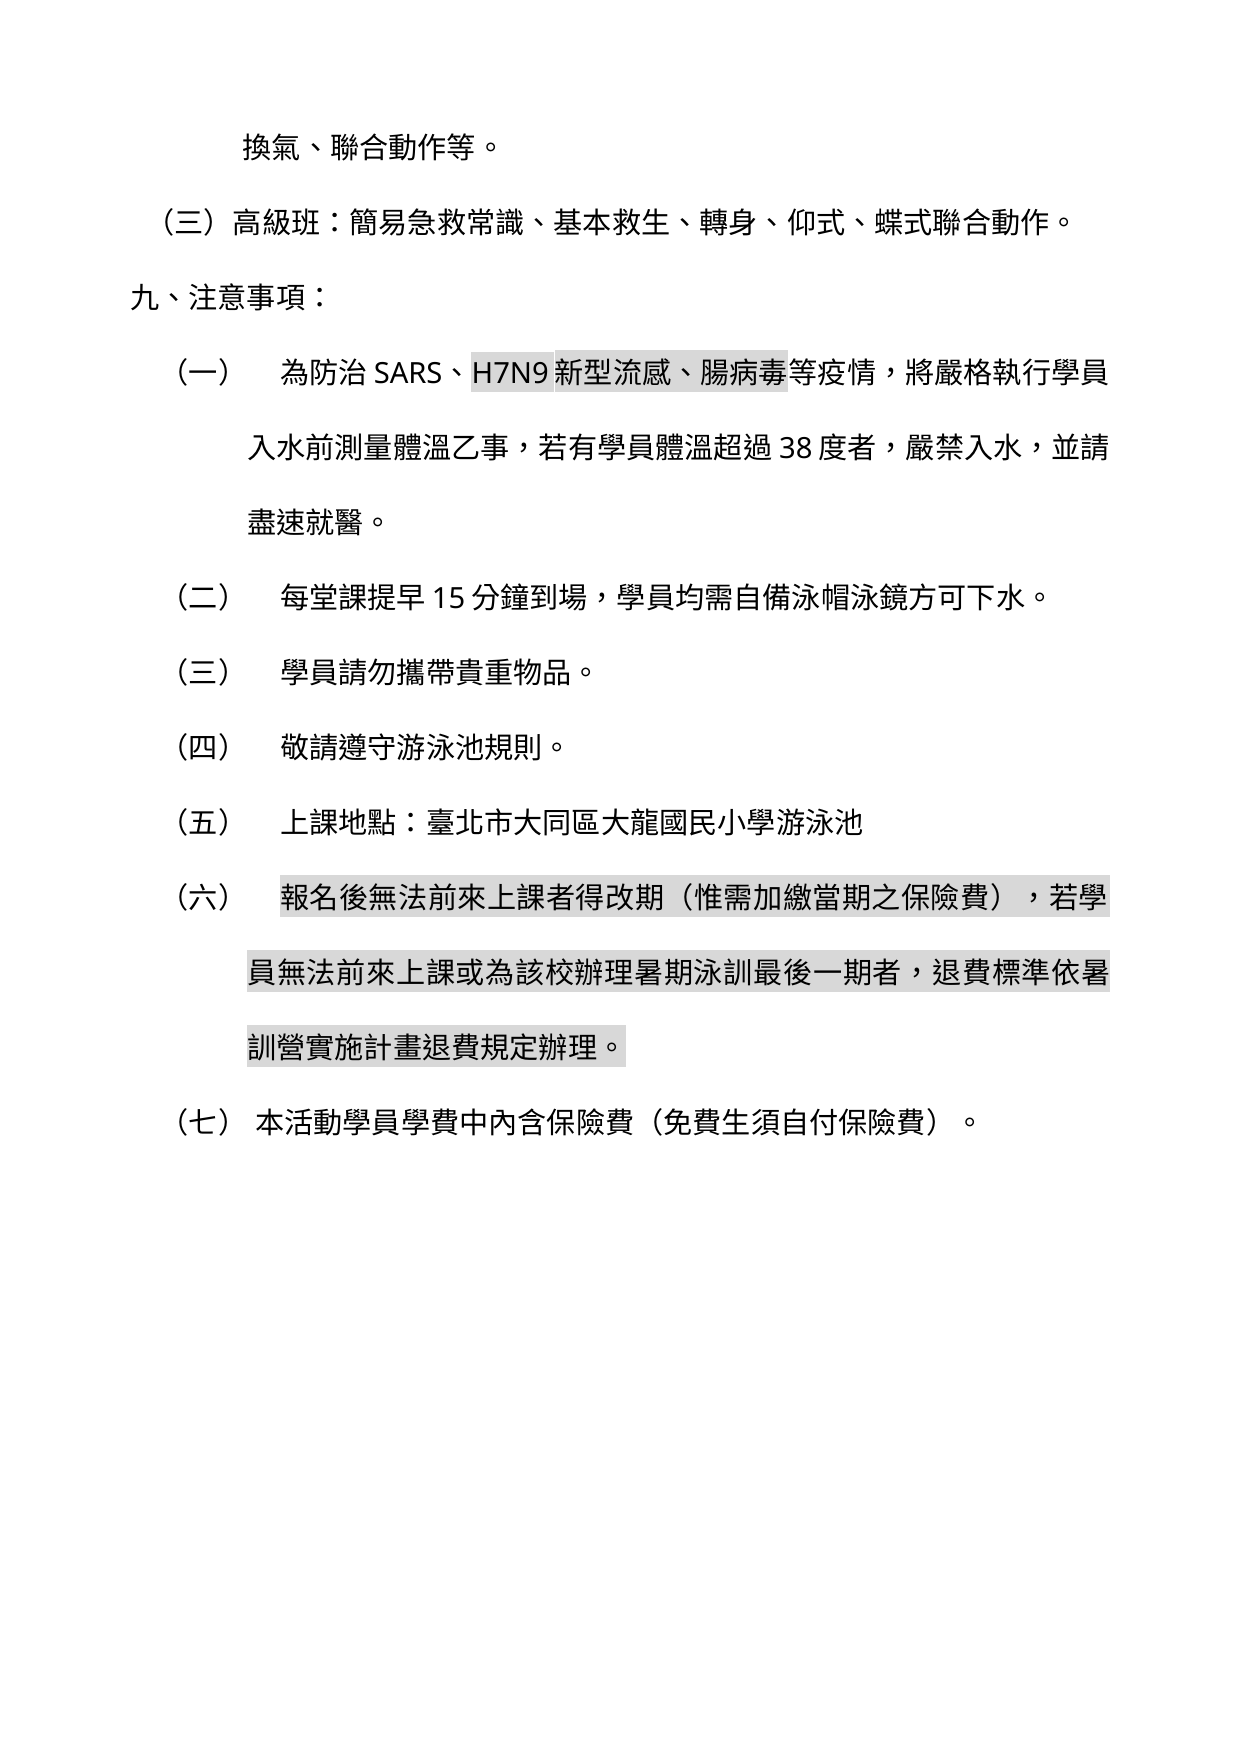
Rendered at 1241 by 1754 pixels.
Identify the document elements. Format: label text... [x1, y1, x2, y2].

list 本活動學員學費中內含保險費（免費生須自付保險費）。 [159, 1083, 1110, 1158]
list 報名後無法前來上課者得改期（惟需加繳當期之保險費），若學員無法前來上課或為該校辦理暑期泳訓最後一期者，退費標準依暑訓營實施計畫退費規定辦理。 [159, 858, 1110, 1083]
text （三）高級班：簡易急救常識、基本救生、轉身、仰式、蝶式聯合動作。 [130, 183, 1110, 258]
list 為防治SARS、H7N9新型流感、腸病毒等疫情，將嚴格執行學員入水前測量體溫乙事，若有學員體溫超過38度者，嚴禁入水，並請盡速就醫。 [159, 333, 1110, 558]
list 敬請遵守游泳池規則。 [159, 708, 1110, 783]
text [130, 108, 1110, 183]
list 學員請勿攜帶貴重物品。 [159, 633, 1110, 708]
list 上課地點：臺北市大同區大龍國民小學游泳池 [159, 783, 1110, 858]
list 每堂課提早15分鐘到場，學員均需自備泳帽泳鏡方可下水。 [159, 558, 1110, 633]
text 九、注意事項： [130, 258, 1110, 333]
